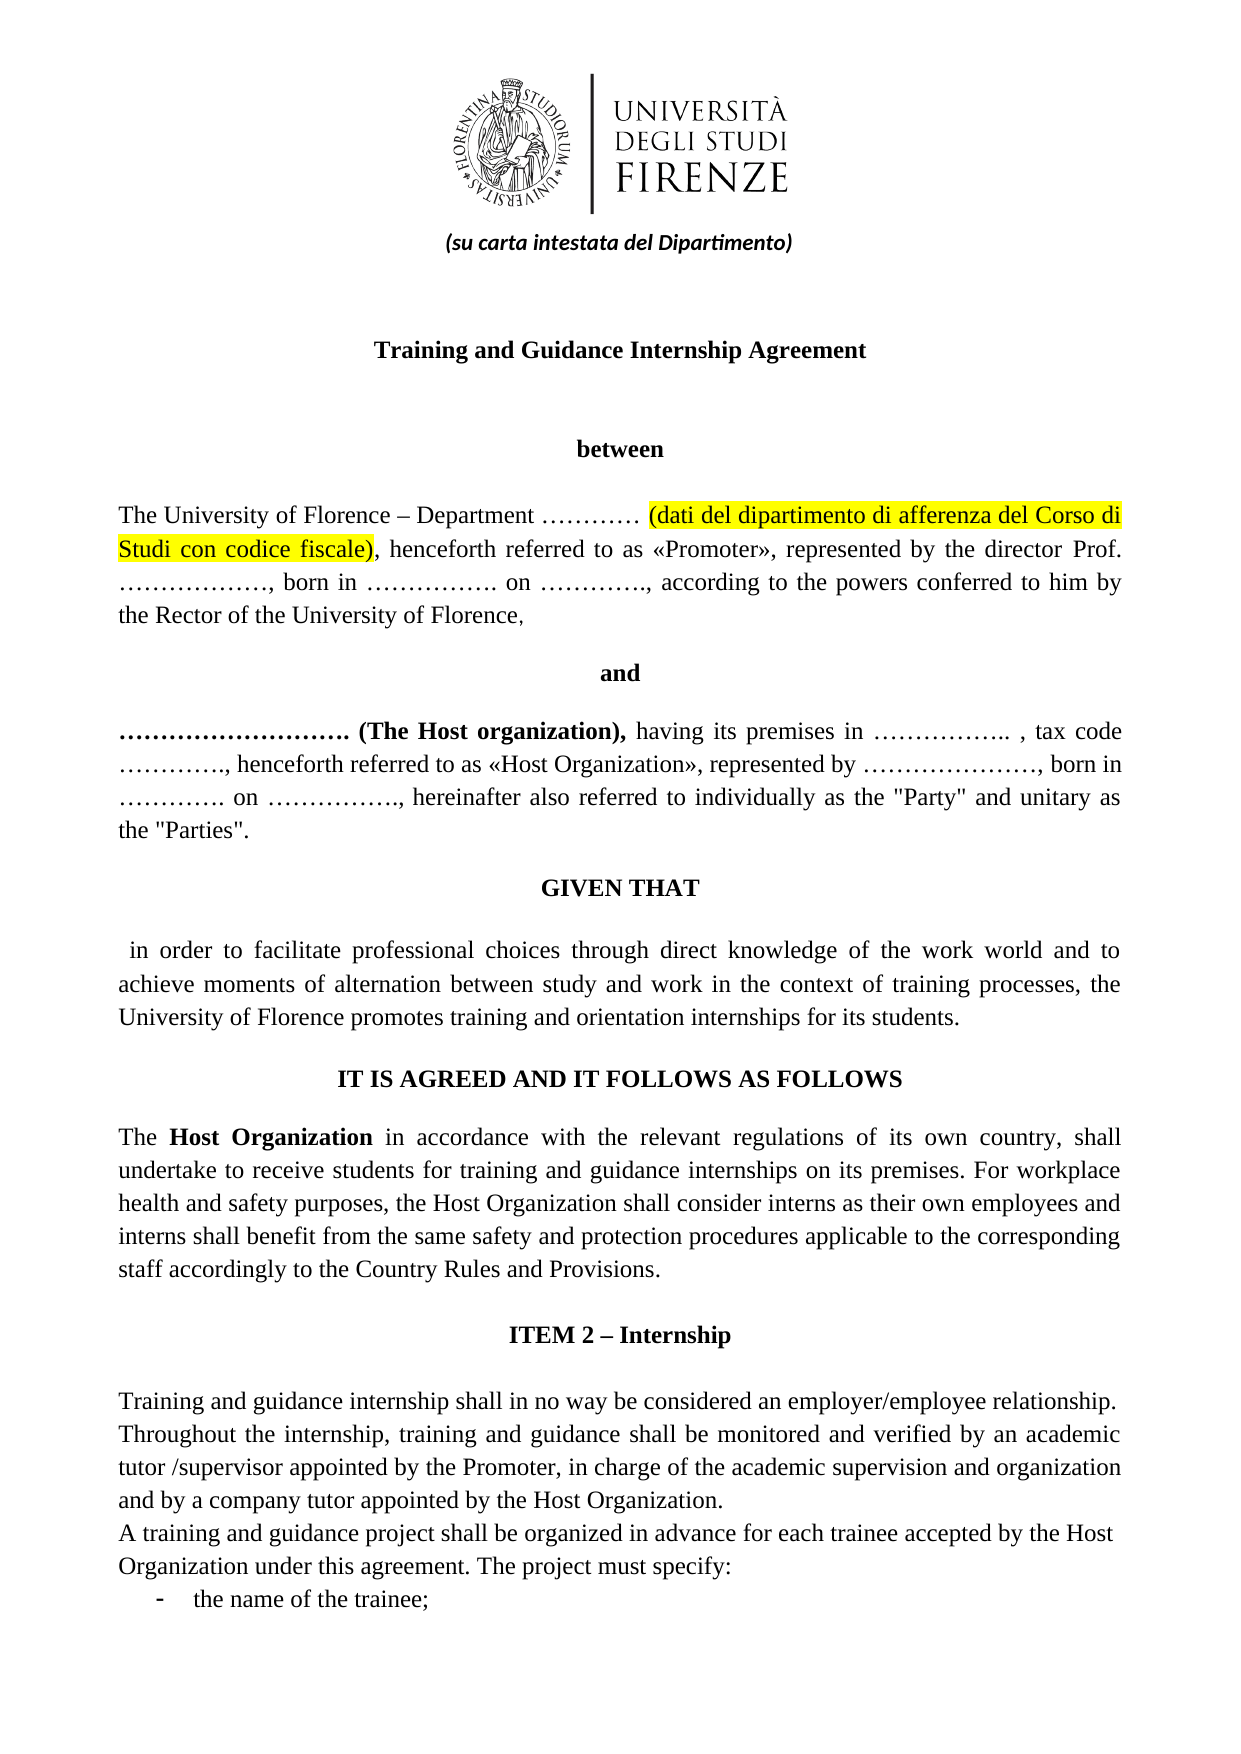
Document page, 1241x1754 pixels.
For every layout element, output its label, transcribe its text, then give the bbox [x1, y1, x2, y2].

text ITEM 2 – Internship [118, 1320, 1122, 1349]
text A training and guidance project shall be organized in advance for each trainee accepted by the Host [118, 1518, 1122, 1547]
text between [118, 434, 1122, 463]
text IT IS AGREED AND IT FOLLOWS AS FOLLOWS [118, 1064, 1122, 1093]
picture [452, 73, 789, 215]
list the name of the trainee; [156, 1584, 1122, 1613]
text in order to facilitate professional choices through direct knowledge of the work world and to achieve moments of alternation between study and work in the context of training processes, the University of Florence promotes training and orientation internships for its students. [118, 936, 1122, 1030]
text ………………………. (The Host organization), having its premises in …………….. , tax code …………., henceforth referred to as «Host Organization», represented by …………………, born in …………. on ……………., hereinafter also referred to individually as the "Party" and unitary as the "Parties". [118, 716, 1122, 844]
text Organization under this agreement. The project must specify: [118, 1551, 1122, 1580]
text Training and Guidance Internship Agreement [118, 336, 1122, 364]
text Training and guidance internship shall in no way be considered an employer/employee relationship. [118, 1386, 1122, 1415]
text The University of Florence – Department ………… (dati del dipartimento di afferenza del Corso di Studi con codice fiscale), henceforth referred to as «Promoter», represented by the director Prof. ………………, born in ……………. on …………., according to the powers conferred to him by the Rector of the University of Florence, [118, 501, 1122, 629]
text GIVEN THAT [118, 873, 1122, 902]
text The Host Organization in accordance with the relevant regulations of its own country, shall undertake to receive students for training and guidance internships on its premises. For workplace health and safety purposes, the Host Organization shall consider interns as their own employees and interns shall benefit from the same safety and protection procedures applicable to the corresponding staff accordingly to the Country Rules and Provisions. [118, 1122, 1122, 1283]
text and [118, 658, 1122, 687]
text Throughout the internship, training and guidance shall be monitored and verified by an academic tutor /supervisor appointed by the Promoter, in charge of the academic supervision and organization and by a company tutor appointed by the Host Organization. [118, 1419, 1122, 1514]
